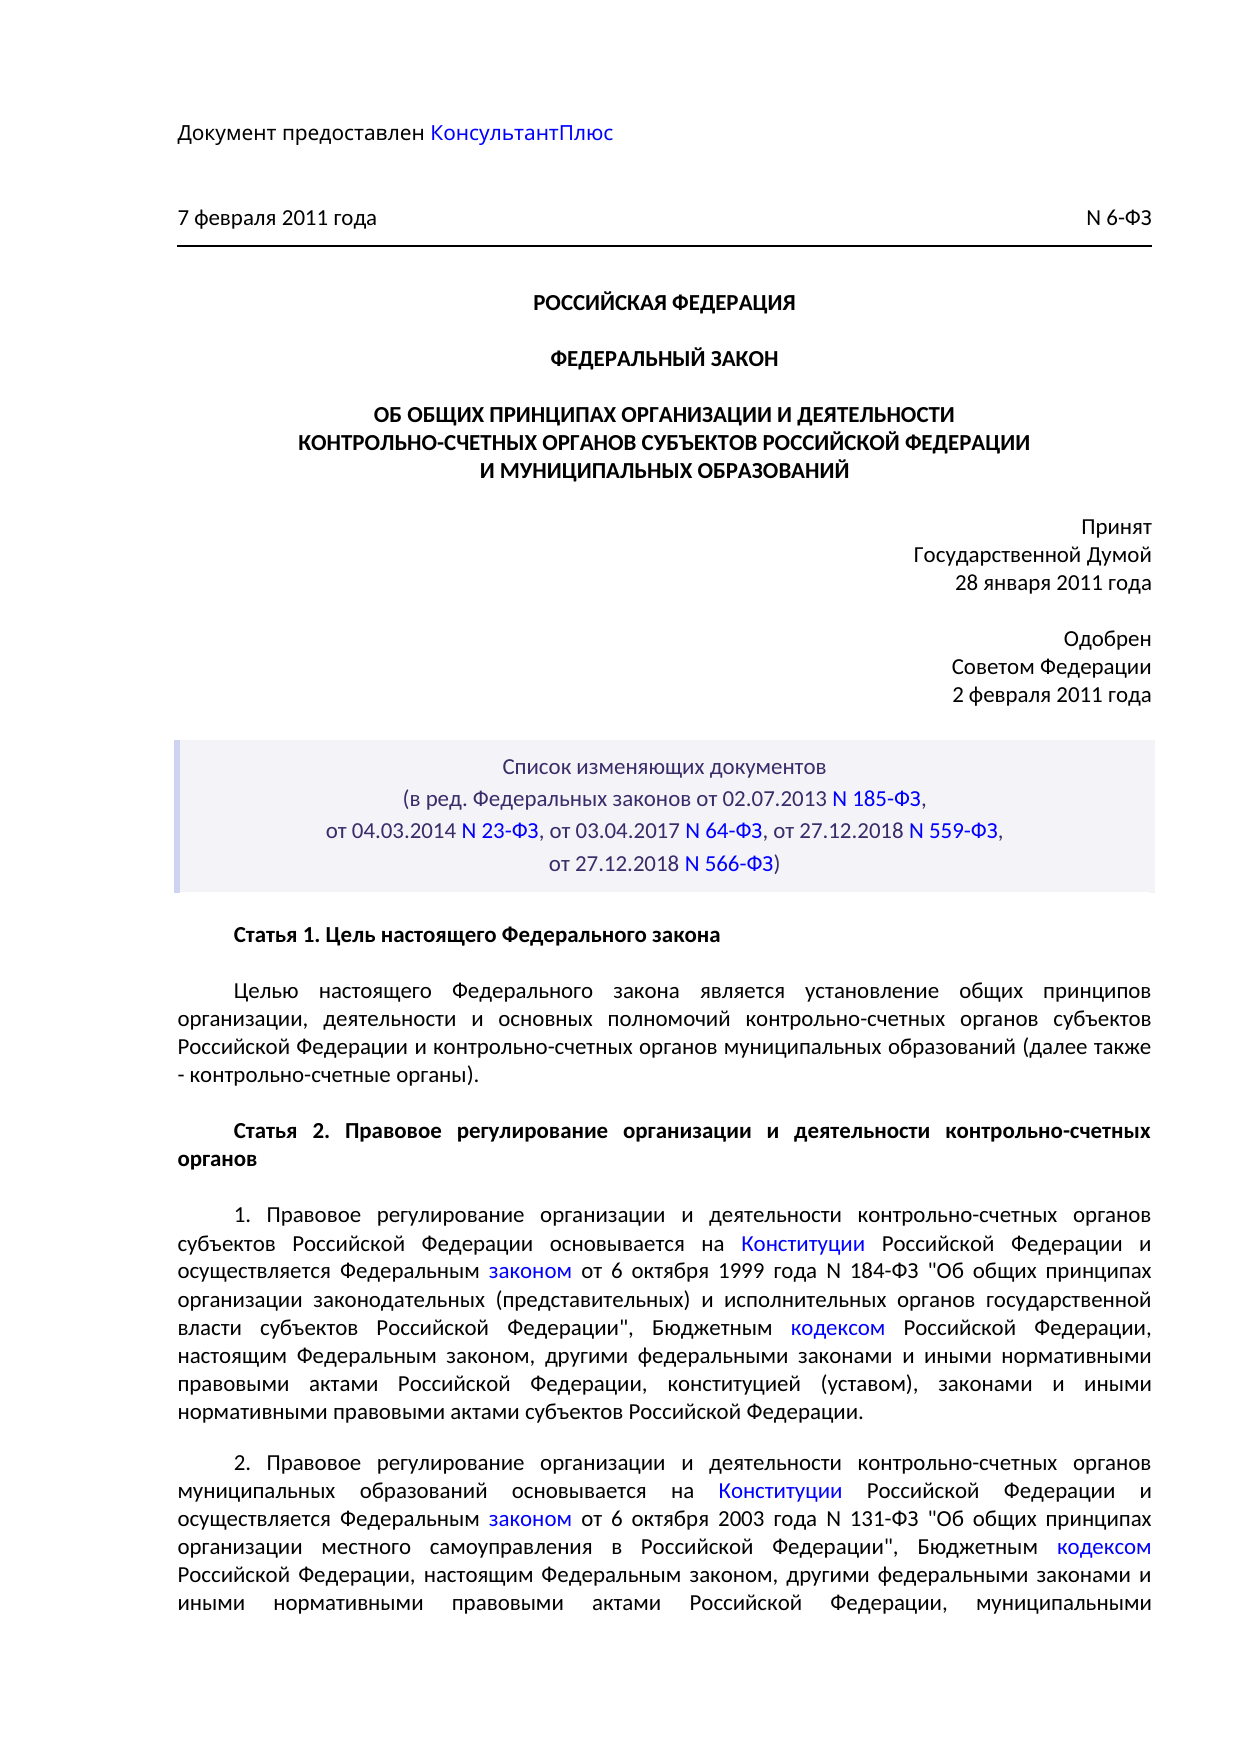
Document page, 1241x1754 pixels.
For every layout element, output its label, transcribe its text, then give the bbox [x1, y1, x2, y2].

text 1. Правовое регулирование организации и деятельности контрольно-счетных органов субъектов Российской Федерации основывается на Конституции Российской Федерации и осуществляется Федеральным законом от 6 октября 1999 года N 184-ФЗ "Об общих принципах организации законодательных (представительных) и исполнительных органов государственной власти субъектов Российской Федерации", Бюджетным кодексом Российской Федерации, настоящим Федеральным законом, другими федеральными законами и иными нормативными правовыми актами Российской Федерации, конституцией (уставом), законами и иными нормативными правовыми актами субъектов Российской Федерации. [177, 1201, 1152, 1425]
title КОНТРОЛЬНО-СЧЕТНЫХ ОРГАНОВ СУБЪЕКТОВ РОССИЙСКОЙ ФЕДЕРАЦИИ [177, 428, 1152, 456]
text Одобрен [177, 624, 1152, 652]
title Документ предоставлен КонсультантПлюс [177, 118, 1152, 175]
title ОБ ОБЩИХ ПРИНЦИПАХ ОРГАНИЗАЦИИ И ДЕЯТЕЛЬНОСТИ [177, 400, 1152, 428]
text Принят [177, 512, 1152, 540]
text Целью настоящего Федерального закона является установление общих принципов организации, деятельности и основных полномочий контрольно-счетных органов субъектов Российской Федерации и контрольно-счетных органов муниципальных образований (далее также - контрольно-счетные органы). [177, 976, 1152, 1088]
text Советом Федерации [177, 652, 1152, 680]
title РОССИЙСКАЯ ФЕДЕРАЦИЯ [177, 288, 1152, 316]
title ФЕДЕРАЛЬНЫЙ ЗАКОН [177, 344, 1152, 372]
title Статья 2. Правовое регулирование организации и деятельности контрольно-счетных органов [177, 1117, 1152, 1173]
table_header Список изменяющих документов (в ред. Федеральных законов от 02.07.2013 N 185-ФЗ, от 04.03.2014 N 23-ФЗ, от 03.04.2017 N 64-ФЗ, от 27.12.2018 N 559-ФЗ, от 27.12.2018 N 566-ФЗ) [180, 740, 1149, 892]
text Государственной Думой [177, 540, 1152, 568]
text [177, 1448, 1152, 1616]
table_header 7 февраля 2011 года [177, 203, 664, 235]
text 28 января 2011 года [177, 568, 1152, 596]
table_header N 6-ФЗ [664, 203, 1152, 235]
title И МУНИЦИПАЛЬНЫХ ОБРАЗОВАНИЙ [177, 456, 1152, 484]
title Статья 1. Цель настоящего Федерального закона [177, 920, 1152, 948]
text 2 февраля 2011 года [177, 680, 1152, 708]
